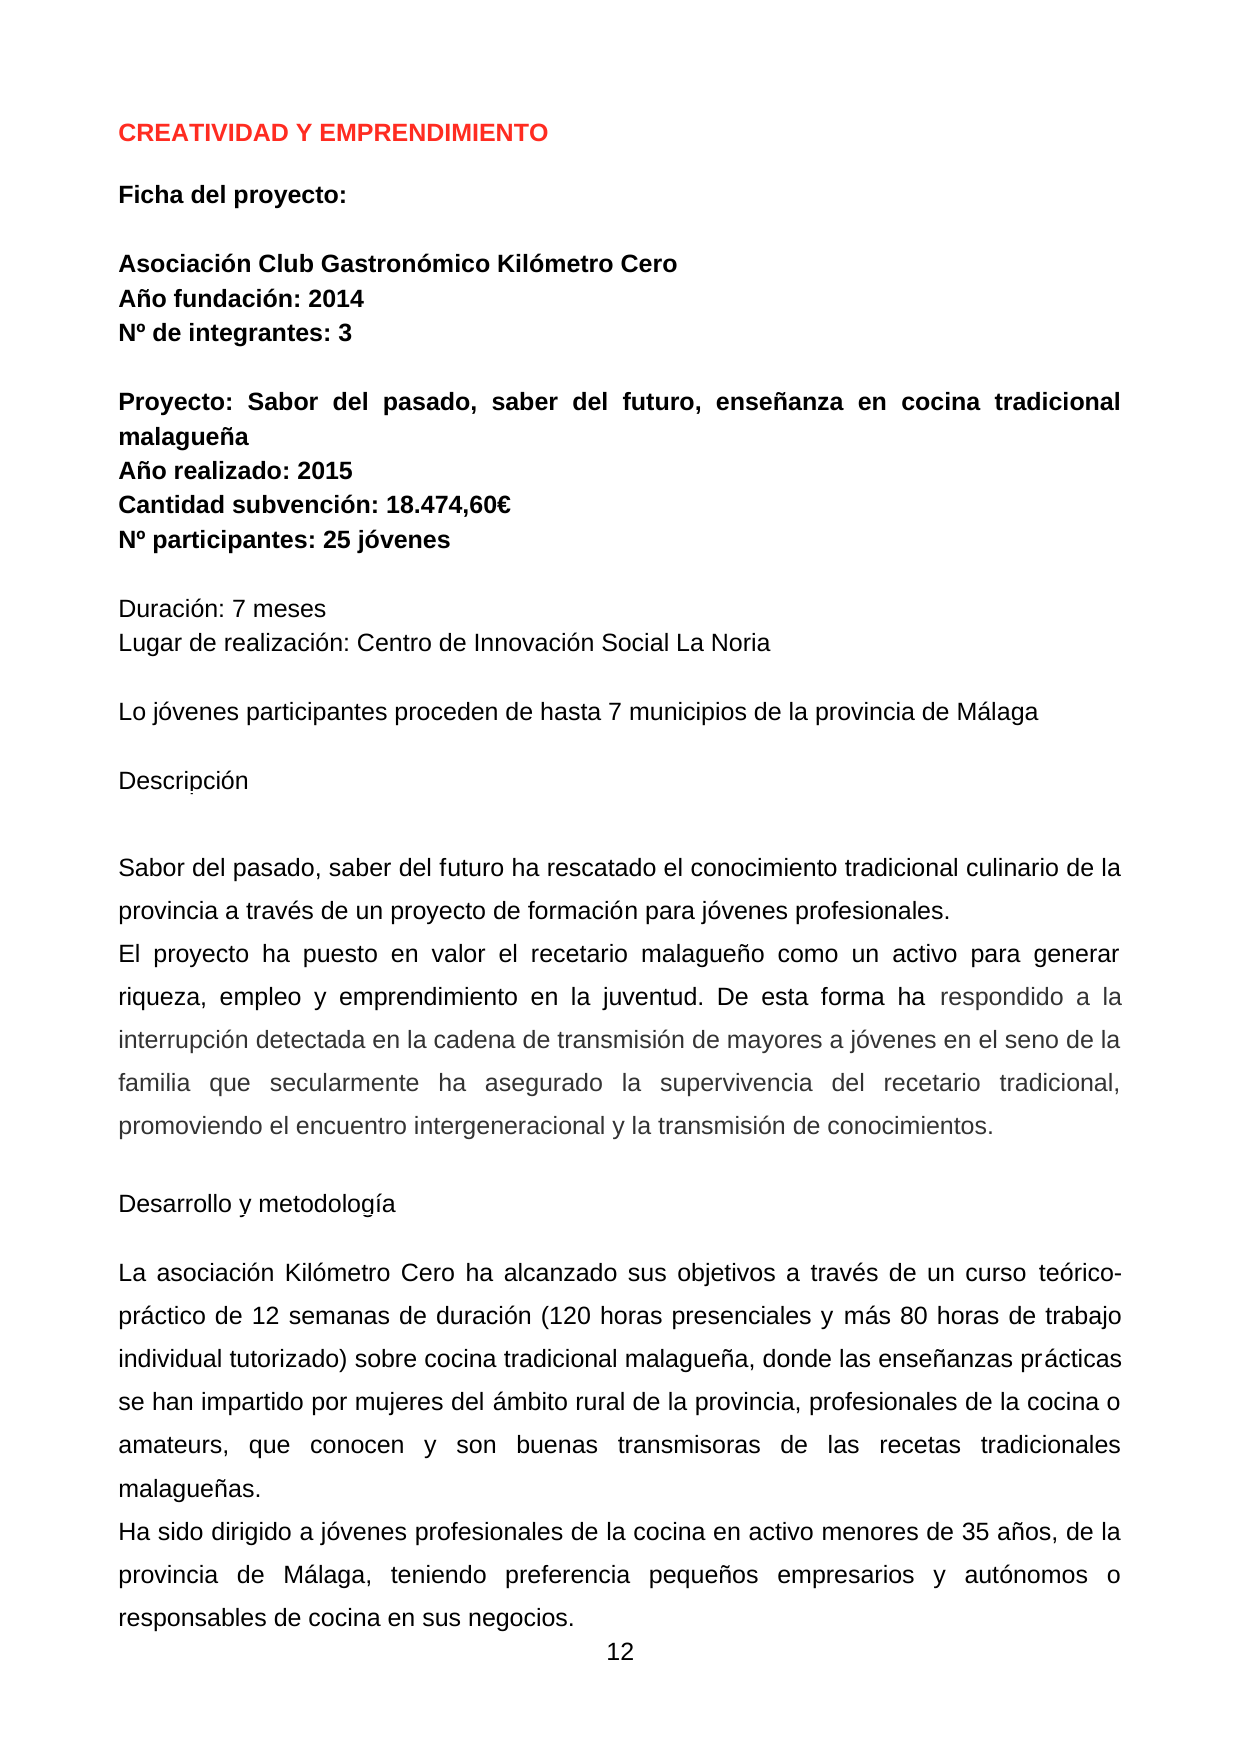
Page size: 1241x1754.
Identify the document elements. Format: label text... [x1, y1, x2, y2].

text Duración: 7 meses [118, 594, 1122, 623]
text Año realizado: 2015 [118, 456, 1122, 485]
text CREATIVIDAD Y EMPRENDIMIENTO [118, 118, 1122, 147]
text Lo jóvenes participantes proceden de hasta 7 municipios de la provincia de Málaga [118, 697, 1122, 726]
text Nº de integrantes: 3 [118, 318, 1122, 347]
text Ha sido dirigido a jóvenes profesionales de la cocina en activo menores de 35 años, de la provincia de Málaga, teniendo preferencia pequeños empresarios y autónomos o responsables de cocina en sus negocios. [118, 1517, 1122, 1632]
text La asociación Kilómetro Cero ha alcanzado sus objetivos a través de un curso teórico-práctico de 12 semanas de duración (120 horas presenciales y más 80 horas de trabajo individual tutorizado) sobre cocina tradicional malagueña, donde las enseñanzas prácticas se han impartido por mujeres del ámbito rural de la provincia, profesionales de la cocina o amateurs, que conocen y son buenas transmisoras de las recetas tradicionales malagueñas. [118, 1258, 1122, 1502]
text Ficha del proyecto: [118, 180, 1122, 209]
text Nº participantes: 25 jóvenes [118, 525, 1122, 554]
text El proyecto ha puesto en valor el recetario malagueño como un activo para generar riqueza, empleo y emprendimiento en la juventud. De esta forma ha respondido a la interrupción detectada en la cadena de transmisión de mayores a jóvenes en el seno de la familia que secularmente ha asegurado la supervivencia del recetario tradicional, promoviendo el encuentro intergeneracional y la transmisión de conocimientos. [118, 939, 1122, 1140]
text Año fundación: 2014 [118, 284, 1122, 312]
text Sabor del pasado, saber del futuro ha rescatado el conocimiento tradicional culinario de la provincia a través de un proyecto de formación para jóvenes profesionales. [118, 853, 1122, 924]
text Desarrollo y metodología [118, 1189, 1122, 1218]
text Cantidad subvención: 18.474,60€ [118, 491, 1122, 519]
text Asociación Club Gastronómico Kilómetro Cero [118, 249, 1122, 278]
text Descripción [118, 766, 1122, 795]
text Proyecto: Sabor del pasado, saber del futuro, enseñanza en cocina tradicional malagueña [118, 387, 1122, 450]
text Lugar de realización: Centro de Innovación Social La Noria [118, 628, 1122, 657]
